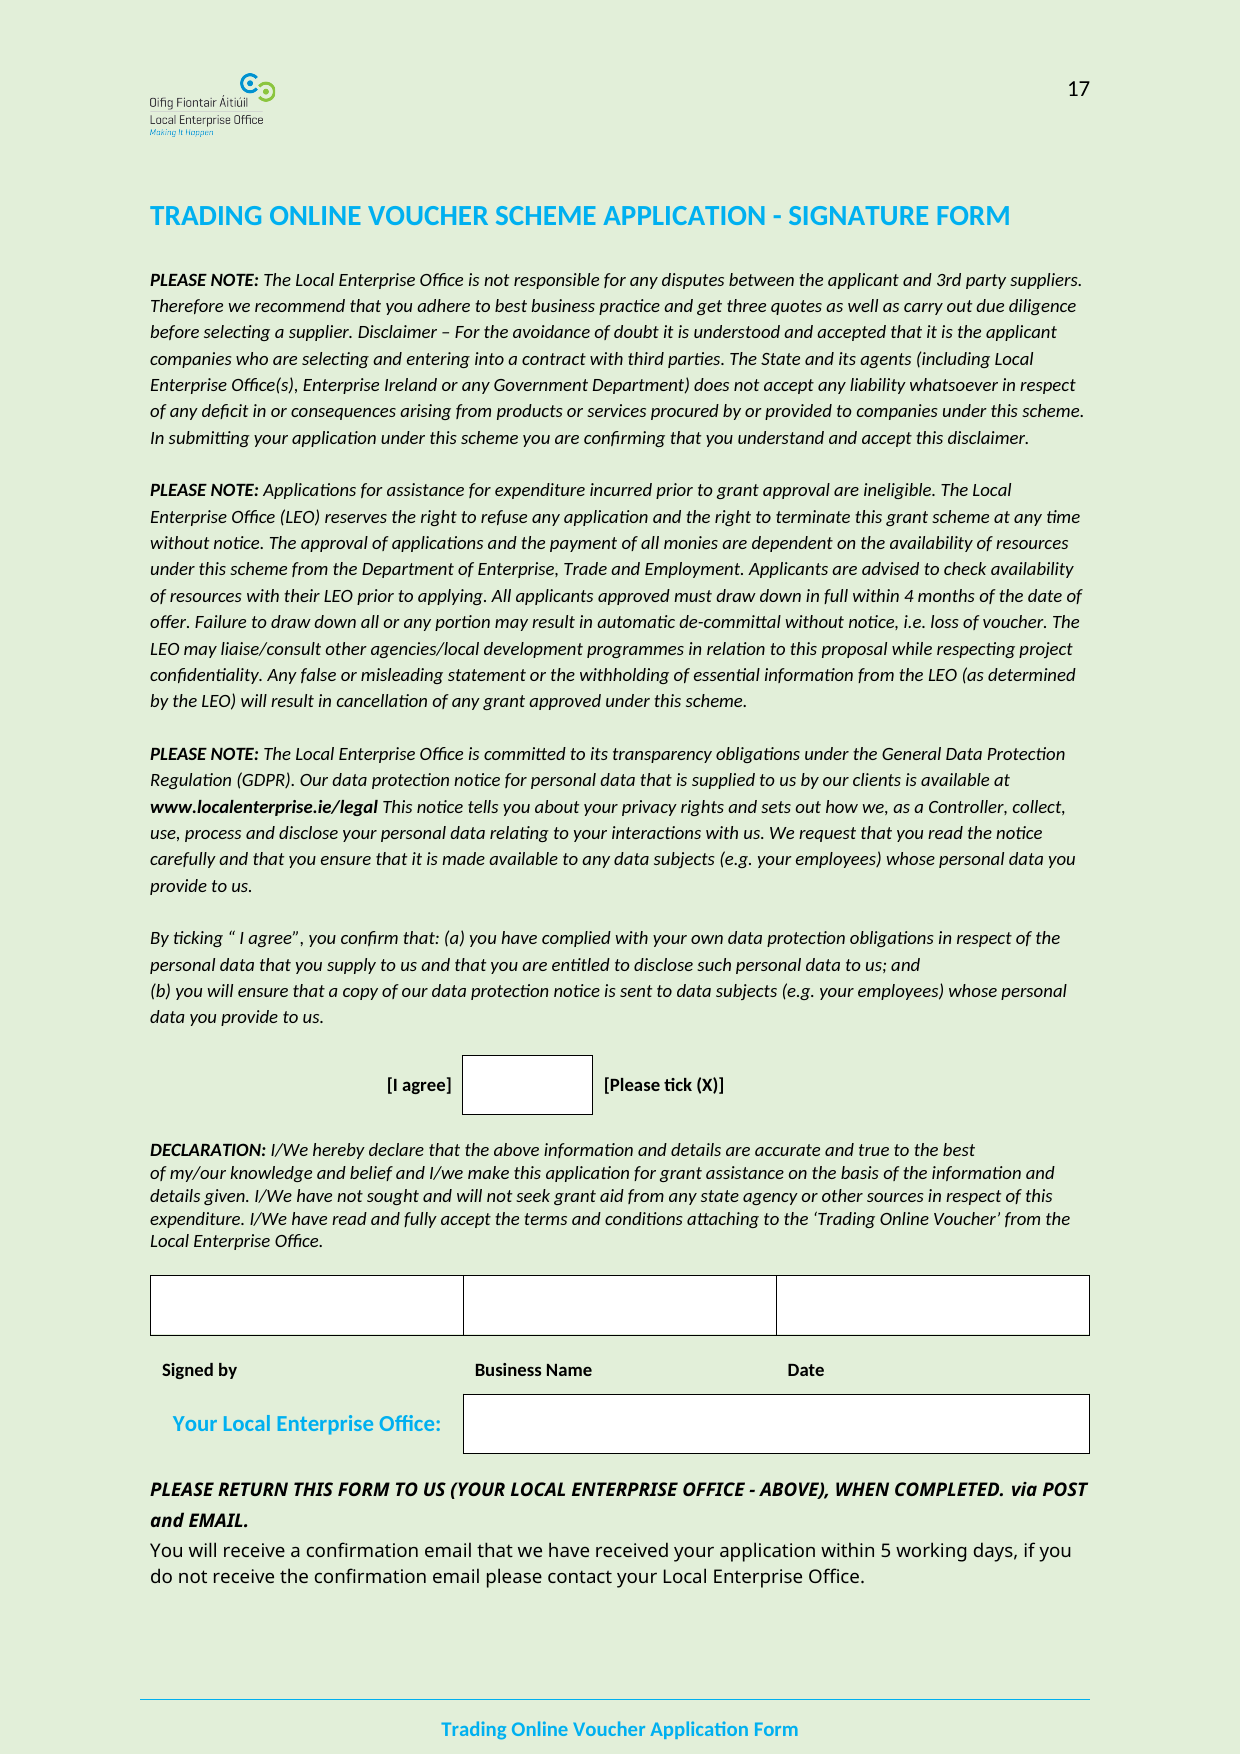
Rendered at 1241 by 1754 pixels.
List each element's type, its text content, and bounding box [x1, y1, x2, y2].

table_cell Business Name [463, 1336, 776, 1393]
table_header [I agree] [150, 1055, 462, 1114]
table_header [777, 1276, 1089, 1334]
text Please return this form to us (your Local Enterprise Office - above), when completed. via POST and EMAIL. [150, 1477, 1090, 1533]
table_cell Your Local Enterprise Office: [151, 1394, 463, 1453]
text of my/our knowledge and belief and I/we make this application for grant assistance on the basis of the information and details given. I/We have not sought and will not seek grant aid from any state agency or other sources in respect of this expenditure. I/We have read and fully accept the terms and conditions attaching to the ‘Trading Online Voucher’ from the Local Enterprise Office. [150, 1161, 1090, 1252]
table_cell Signed by [151, 1336, 463, 1393]
text PLEASE NOTE: The Local Enterprise Office is committed to its transparency obligations under the General Data Protection Regulation (GDPR). Our data protection notice for personal data that is supplied to us by our clients is available at www.localenterprise.ie/legal This notice tells you about your privacy rights and sets out how we, as a Controller, collect, use, process and disclose your personal data relating to your interactions with us. We request that you read the notice carefully and that you ensure that it is made available to any data subjects (e.g. your employees) whose personal data you provide to us. [150, 742, 1090, 897]
picture [150, 73, 275, 137]
table_header [464, 1276, 776, 1334]
table_header [Please tick (X)] [593, 1055, 1088, 1114]
text DECLARATION: I/We hereby declare that the above information and details are accurate and true to the best [150, 1138, 1090, 1161]
text PLEASE NOTE: Applications for assistance for expenditure incurred prior to grant approval are ineligible. The Local Enterprise Office (LEO) reserves the right to refuse any application and the right to terminate this grant scheme at any time without notice. The approval of applications and the payment of all monies are dependent on the availability of resources under this scheme from the Department of Enterprise, Trade and Employment. Applicants are advised to check availability of resources with their LEO prior to applying. All applicants approved must draw down in full within 4 months of the date of offer. Failure to draw down all or any portion may result in automatic de-committal without notice, i.e. loss of voucher. The LEO may liaise/consult other agencies/local development programmes in relation to this proposal while respecting project confidentiality. Any false or misleading statement or the withholding of essential information from the LEO (as determined by the LEO) will result in cancellation of any grant approved under this scheme. [150, 478, 1090, 712]
text (b) you will ensure that a copy of our data protection notice is sent to data subjects (e.g. your employees) whose personal data you provide to us. [150, 979, 1090, 1028]
text By ticking “ I agree”, you confirm that: (a) you have complied with your own data protection obligations in respect of the personal data that you supply to us and that you are entitled to disclose such personal data to us; and [150, 927, 1090, 976]
subtitle TRADING ONLINE VOUCHER SCHEME APPLICATION - SIGNATURE FORM [150, 197, 1090, 233]
table_cell Date [776, 1336, 1089, 1393]
table_header [463, 1056, 592, 1114]
table_header [151, 1276, 463, 1334]
text PLEASE NOTE: The Local Enterprise Office is not responsible for any disputes between the applicant and 3rd party suppliers. Therefore we recommend that you adhere to best business practice and get three quotes as well as carry out due diligence before selecting a supplier. Disclaimer – For the avoidance of doubt it is understood and accepted that it is the applicant companies who are selecting and entering into a contract with third parties. The State and its agents (including Local Enterprise Office(s), Enterprise Ireland or any Government Department) does not accept any liability whatsoever in respect of any deficit in or consequences arising from products or services procured by or provided to companies under this scheme. In submitting your application under this scheme you are confirming that you understand and accept this disclaimer. [150, 268, 1090, 449]
text You will receive a confirmation email that we have received your application within 5 working days, if you do not receive the confirmation email please contact your Local Enterprise Office. [150, 1538, 1090, 1589]
table_cell [464, 1395, 1089, 1453]
